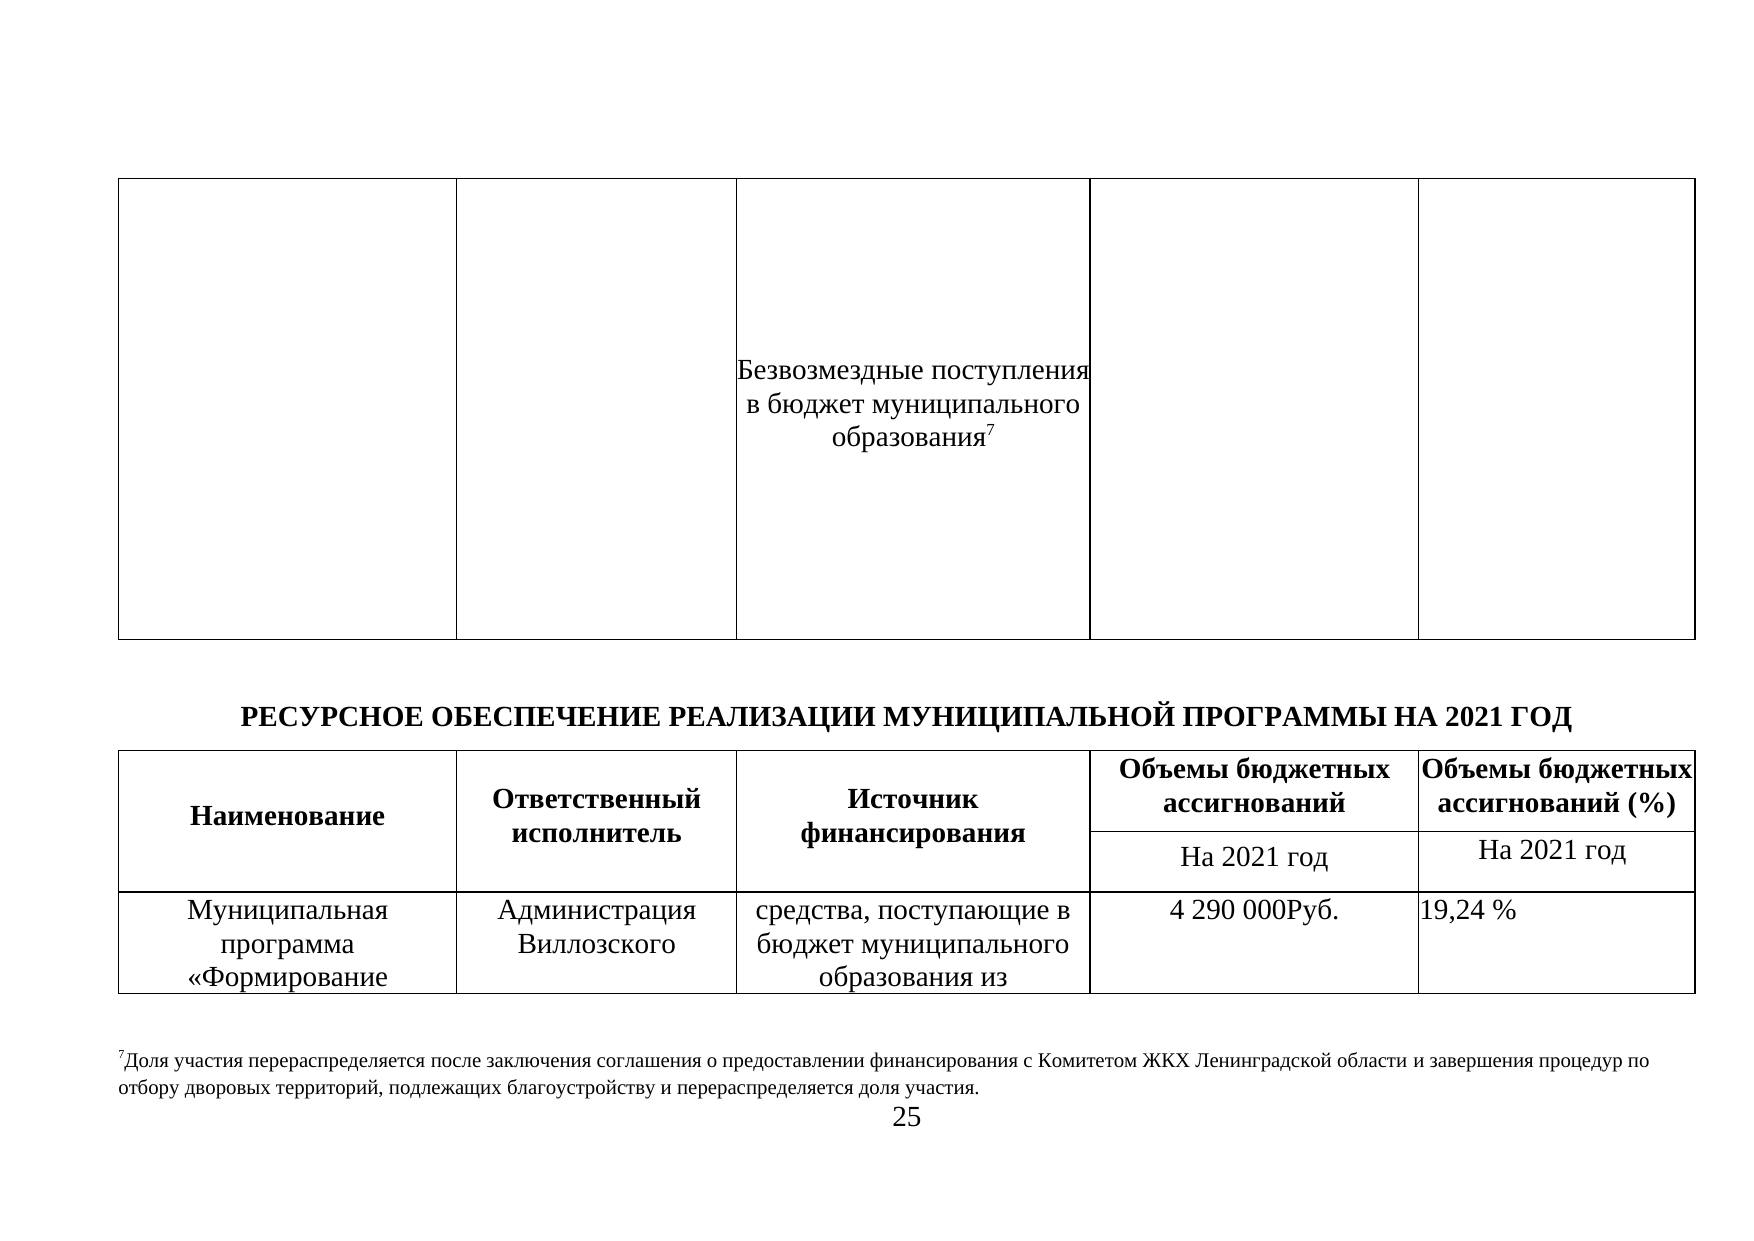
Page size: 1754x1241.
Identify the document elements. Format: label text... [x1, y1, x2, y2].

table_header Источник финансирования [737, 751, 1089, 891]
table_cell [737, 893, 1089, 993]
table_cell На 2021 год [1091, 832, 1418, 891]
table_header Объемы бюджетных ассигнований (%) [1419, 751, 1694, 831]
table_cell На 2021 год [1419, 832, 1694, 891]
table_cell 4 290 000Руб. [1091, 893, 1418, 993]
table_header [1091, 179, 1418, 639]
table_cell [119, 893, 456, 993]
table_header Наименование [119, 751, 456, 891]
table_header [457, 179, 736, 639]
table_header [119, 179, 456, 639]
table_header Объемы бюджетных ассигнований [1091, 751, 1418, 831]
table_header Ответственный исполнитель [457, 751, 736, 891]
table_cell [457, 893, 736, 993]
table_header Безвозмездные поступления в бюджет муниципального образования [737, 179, 1089, 639]
table_header [1419, 179, 1694, 639]
subtitle Ресурсное обеспечение реализации муниципальной программы на 2021 год [118, 699, 1695, 733]
table_cell 19,24 % [1419, 893, 1694, 993]
